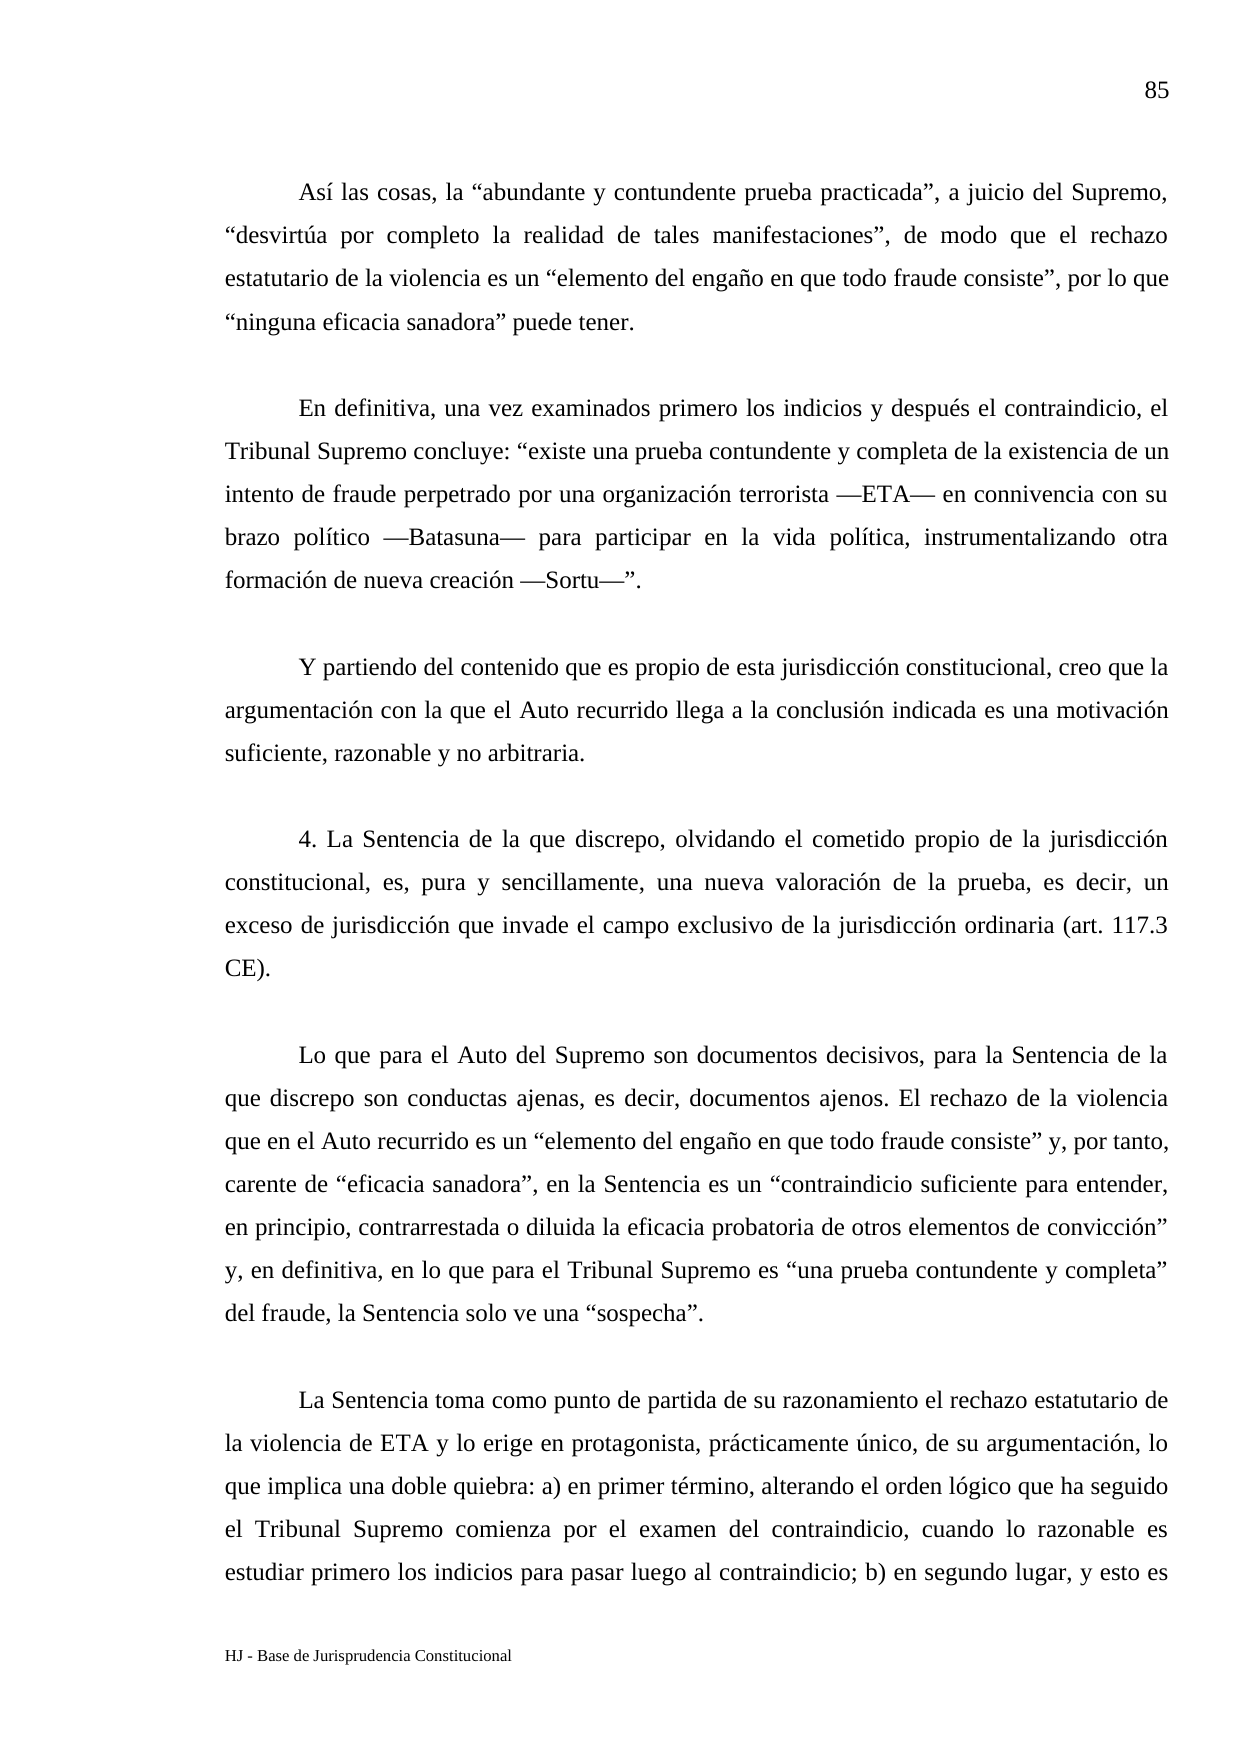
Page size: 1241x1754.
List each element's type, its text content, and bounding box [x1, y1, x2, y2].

text En definitiva, una vez examinados primero los indicios y después el contraindicio, el Tribunal Supremo concluye: “existe una prueba contundente y completa de la existencia de un intento de fraude perpetrado por una organización terrorista —ETA— en connivencia con su brazo político —Batasuna— para participar en la vida política, instrumentalizando otra formación de nueva creación —Sortu—”. [224, 393, 1169, 594]
text 4. La Sentencia de la que discrepo, olvidando el cometido propio de la jurisdicción constitucional, es, pura y sencillamente, una nueva valoración de la prueba, es decir, un exceso de jurisdicción que invade el campo exclusivo de la jurisdicción ordinaria (art. 117.3 CE). [224, 824, 1169, 982]
text Así las cosas, la “abundante y contundente prueba practicada”, a juicio del Supremo, “desvirtúa por completo la realidad de tales manifestaciones”, de modo que el rechazo estatutario de la violencia es un “elemento del engaño en que todo fraude consiste”, por lo que “ninguna eficacia sanadora” puede tener. [224, 177, 1169, 335]
text Lo que para el Auto del Supremo son documentos decisivos, para la Sentencia de la que discrepo son conductas ajenas, es decir, documentos ajenos. El rechazo de la violencia que en el Auto recurrido es un “elemento del engaño en que todo fraude consiste” y, por tanto, carente de “eficacia sanadora”, en la Sentencia es un “contraindicio suficiente para entender, en principio, contrarrestada o diluida la eficacia probatoria de otros elementos de convicción” y, en definitiva, en lo que para el Tribunal Supremo es “una prueba contundente y completa” del fraude, la Sentencia solo ve una “sospecha”. [224, 1040, 1169, 1327]
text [224, 1385, 1169, 1586]
text Y partiendo del contenido que es propio de esta jurisdicción constitucional, creo que la argumentación con la que el Auto recurrido llega a la conclusión indicada es una motivación suficiente, razonable y no arbitraria. [224, 652, 1169, 767]
